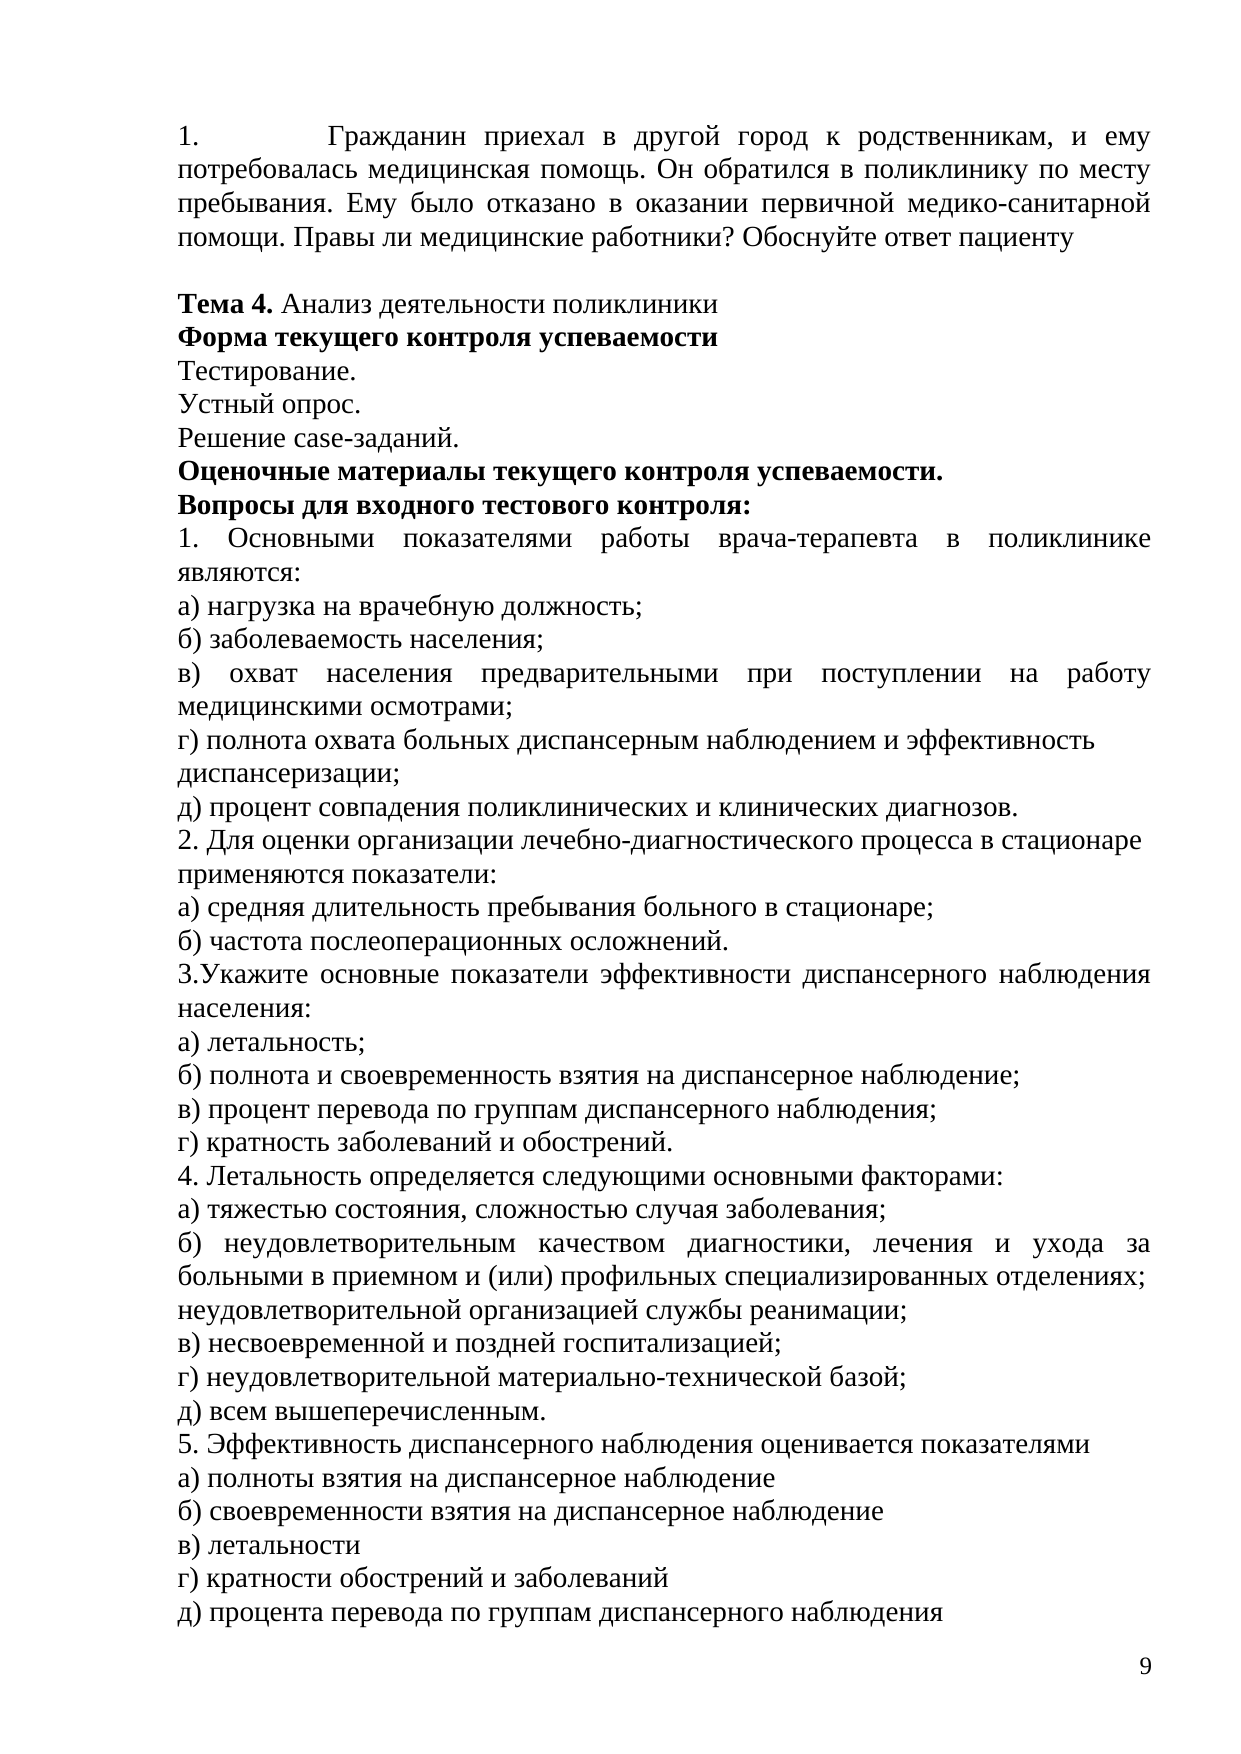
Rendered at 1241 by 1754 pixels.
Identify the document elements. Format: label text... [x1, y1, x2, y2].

text д) всем вышеперечисленным. [177, 1393, 1152, 1426]
text Решение case-заданий. [177, 420, 1152, 453]
text 3.Укажите основные показатели эффективности диспансерного наблюдения населения: [177, 957, 1152, 1024]
text Тестирование. [177, 353, 1152, 386]
text г) кратность заболеваний и обострений. [177, 1124, 1152, 1158]
text а) нагрузка на врачебную должность; [177, 588, 1152, 621]
text диспансеризации; [177, 755, 1152, 789]
text б) неудовлетворительным качеством диагностики, лечения и ухода за больными в приемном и (или) профильных специализированных отделениях; [177, 1225, 1152, 1292]
text 4. Летальность определяется следующими основными факторами: [177, 1158, 1152, 1191]
text д) процента перевода по группам диспансерного наблюдения [177, 1594, 1152, 1627]
text г) неудовлетворительной материально-технической базой; [177, 1359, 1152, 1393]
text неудовлетворительной организацией службы реанимации; [177, 1292, 1152, 1326]
text 5. Эффективность диспансерного наблюдения оценивается показателями [177, 1426, 1152, 1460]
text Оценочные материалы текущего контроля успеваемости. [177, 453, 1152, 487]
text Устный опрос. [177, 386, 1152, 420]
text а) летальность; [177, 1024, 1152, 1057]
text 2. Для оценки организации лечебно-диагностического процесса в стационаре [177, 822, 1152, 856]
text Вопросы для входного тестового контроля: [177, 487, 1152, 521]
list Гражданин приехал в другой город к родственникам, и ему потребовалась медицинская помощь. Он обратился в поликлинику по месту пребывания. Ему было отказано в оказании первичной медико-санитарной помощи. Правы ли медицинские работники? Обоснуйте ответ пациенту [177, 118, 1152, 252]
text а) средняя длительность пребывания больного в стационаре; [177, 889, 1152, 923]
text б) частота послеоперационных осложнений. [177, 923, 1152, 957]
text в) охват населения предварительными при поступлении на работу медицинскими осмотрами; [177, 655, 1152, 722]
text 1. Основными показателями работы врача-терапевта в поликлинике являются: [177, 521, 1152, 588]
text б) своевременности взятия на диспансерное наблюдение [177, 1493, 1152, 1527]
text б) заболеваемость населения; [177, 621, 1152, 655]
text Тема 4. Анализ деятельности поликлиники [177, 286, 1152, 319]
text г) кратности обострений и заболеваний [177, 1560, 1152, 1594]
text а) тяжестью состояния, сложностью случая заболевания; [177, 1191, 1152, 1225]
text применяются показатели: [177, 856, 1152, 889]
text д) процент совпадения поликлинических и клинических диагнозов. [177, 789, 1152, 822]
text г) полнота охвата больных диспансерным наблюдением и эффективность [177, 722, 1152, 755]
text а) полноты взятия на диспансерное наблюдение [177, 1460, 1152, 1493]
text в) процент перевода по группам диспансерного наблюдения; [177, 1091, 1152, 1124]
text в) несвоевременной и поздней госпитализацией; [177, 1326, 1152, 1359]
text б) полнота и своевременность взятия на диспансерное наблюдение; [177, 1057, 1152, 1091]
text Форма текущего контроля успеваемости [177, 319, 1152, 353]
text в) летальности [177, 1527, 1152, 1560]
